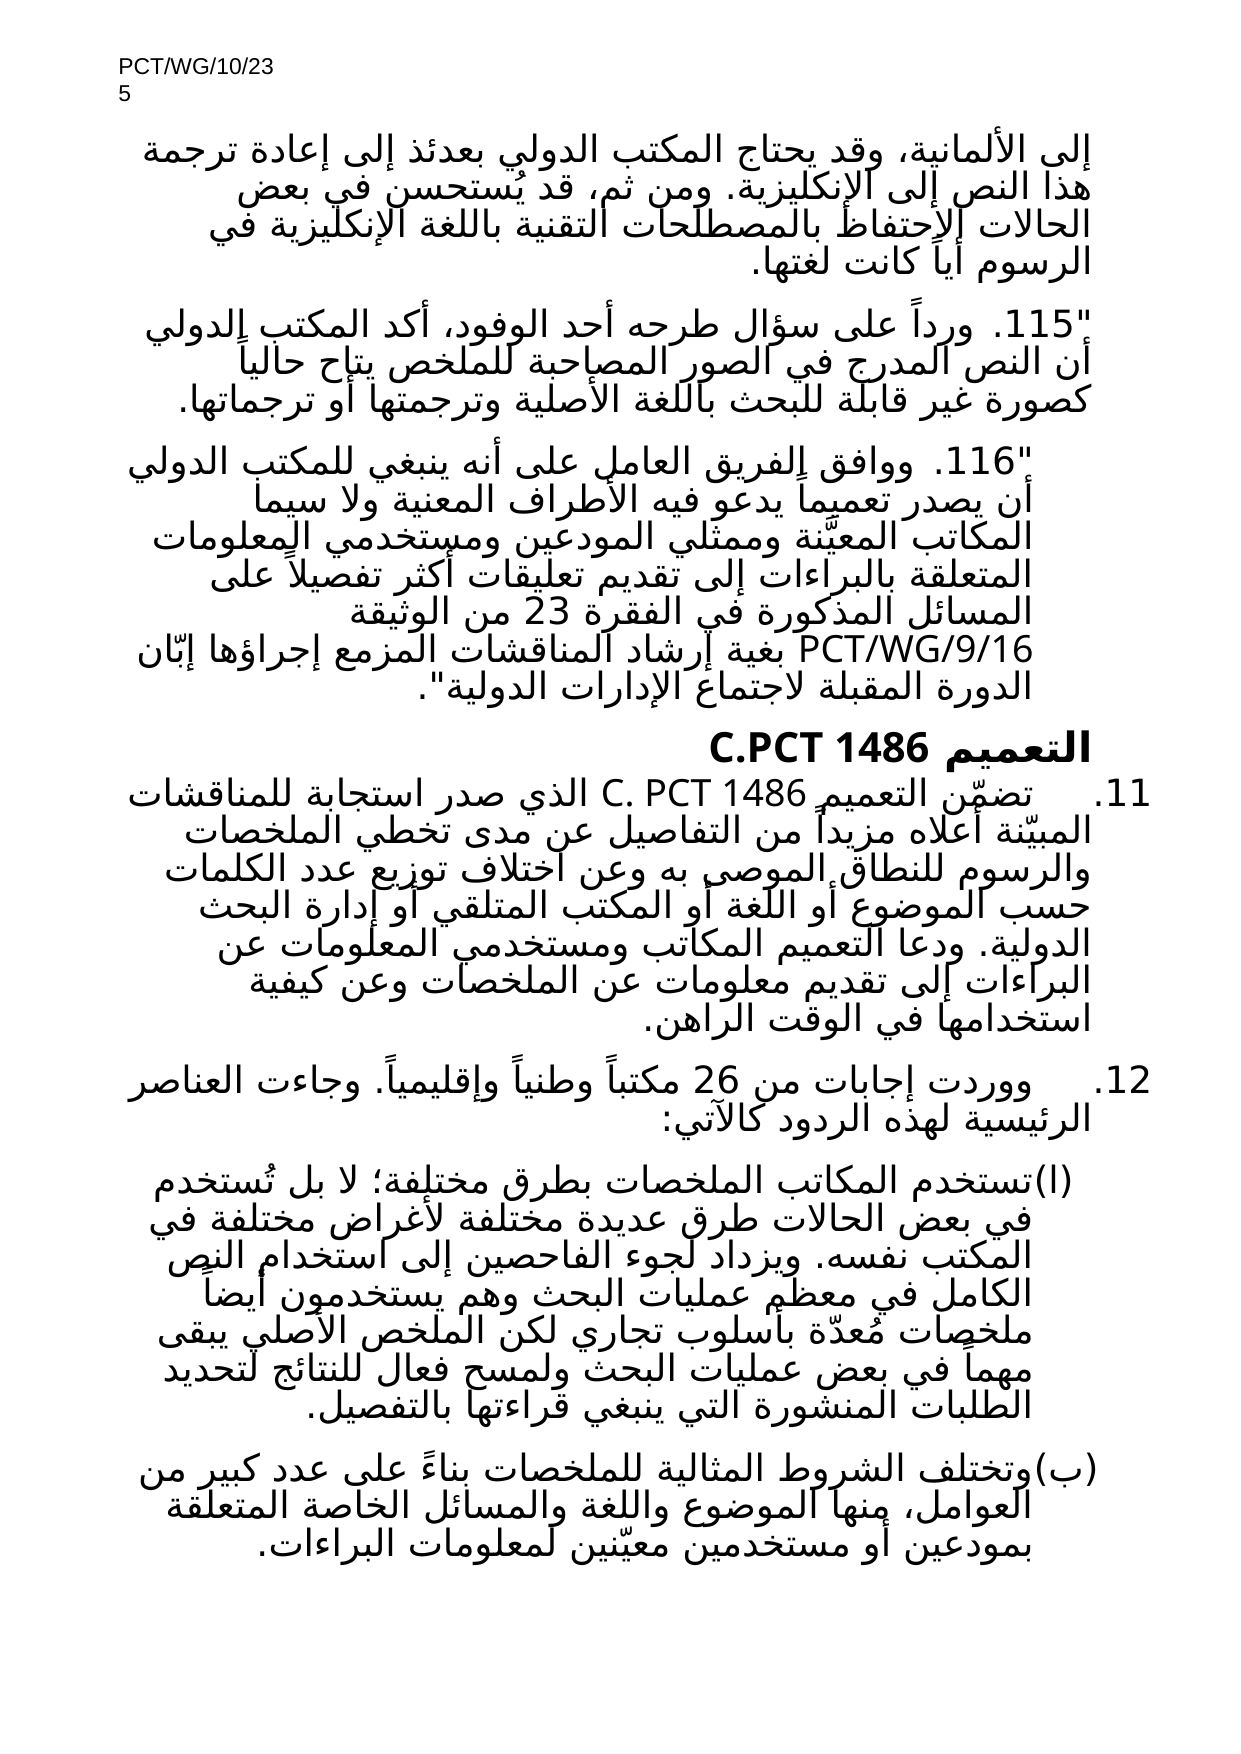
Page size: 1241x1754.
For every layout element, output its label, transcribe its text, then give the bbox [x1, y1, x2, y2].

list تستخدم المكاتب الملخصات بطرق مختلفة؛ لا بل تُستخدم في بعض الحالات طرق عديدة مختلفة لأغراض مختلفة في المكتب نفسه. ويزداد لجوء الفاحصين إلى استخدام النص الكامل في معظم عمليات البحث وهم يستخدمون أيضاً ملخصات مُعدّة بأسلوب تجاري لكن الملخص الأصلي يبقى مهماً في بعض عمليات البحث ولمسح فعال للنتائج لتحديد الطلبات المنشورة التي ينبغي قراءتها بالتفصيل. [118, 1163, 1033, 1426]
text ووردت إجابات من 26 مكتباً وطنياً وإقليمياً. وجاءت العناصر الرئيسية لهذه الردود كالآتي: [118, 1063, 1092, 1138]
list "116. ووافق الفريق العامل على أنه ينبغي للمكتب الدولي أن يصدر تعميماً يدعو فيه الأطراف المعنية ولا سيما المكاتب المعيَّنة وممثلي المودعين ومستخدمي المعلومات المتعلقة بالبراءات إلى تقديم تعليقات أكثر تفصيلاً على المسائل المذكورة في الفقرة 23 من الوثيقة PCT/WG/9/16 بغية إرشاد المناقشات المزمع إجراؤها إبّان الدورة المقبلة لاجتماع الإدارات الدولية". [118, 445, 1033, 707]
text تضمّن التعميم C. PCT 1486 الذي صدر استجابة للمناقشات المبيّنة أعلاه مزيداً من التفاصيل عن مدى تخطي الملخصات والرسوم للنطاق الموصى به وعن اختلاف توزيع عدد الكلمات حسب الموضوع أو اللغة أو المكتب المتلقي أو إدارة البحث الدولية. ودعا التعميم المكاتب ومستخدمي المعلومات عن البراءات إلى تقديم معلومات عن الملخصات وعن كيفية استخدامها في الوقت الراهن. [118, 776, 1092, 1038]
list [118, 132, 1092, 282]
list التعميم C.PCT 1486 [118, 732, 1067, 770]
list وتختلف الشروط المثالية للملخصات بناءً على عدد كبير من العوامل، منها الموضوع واللغة والمسائل الخاصة المتعلقة بمودعين أو مستخدمين معيّنين لمعلومات البراءات. [118, 1451, 1033, 1563]
list التعميم C.PCT 1486 [954, 732, 1092, 770]
list "115. ورداً على سؤال طرحه أحد الوفود، أكد المكتب الدولي أن النص المدرج في الصور المصاحبة للملخص يتاح حالياً كصورة غير قابلة للبحث باللغة الأصلية وترجمتها أو ترجماتها. [118, 307, 1092, 420]
